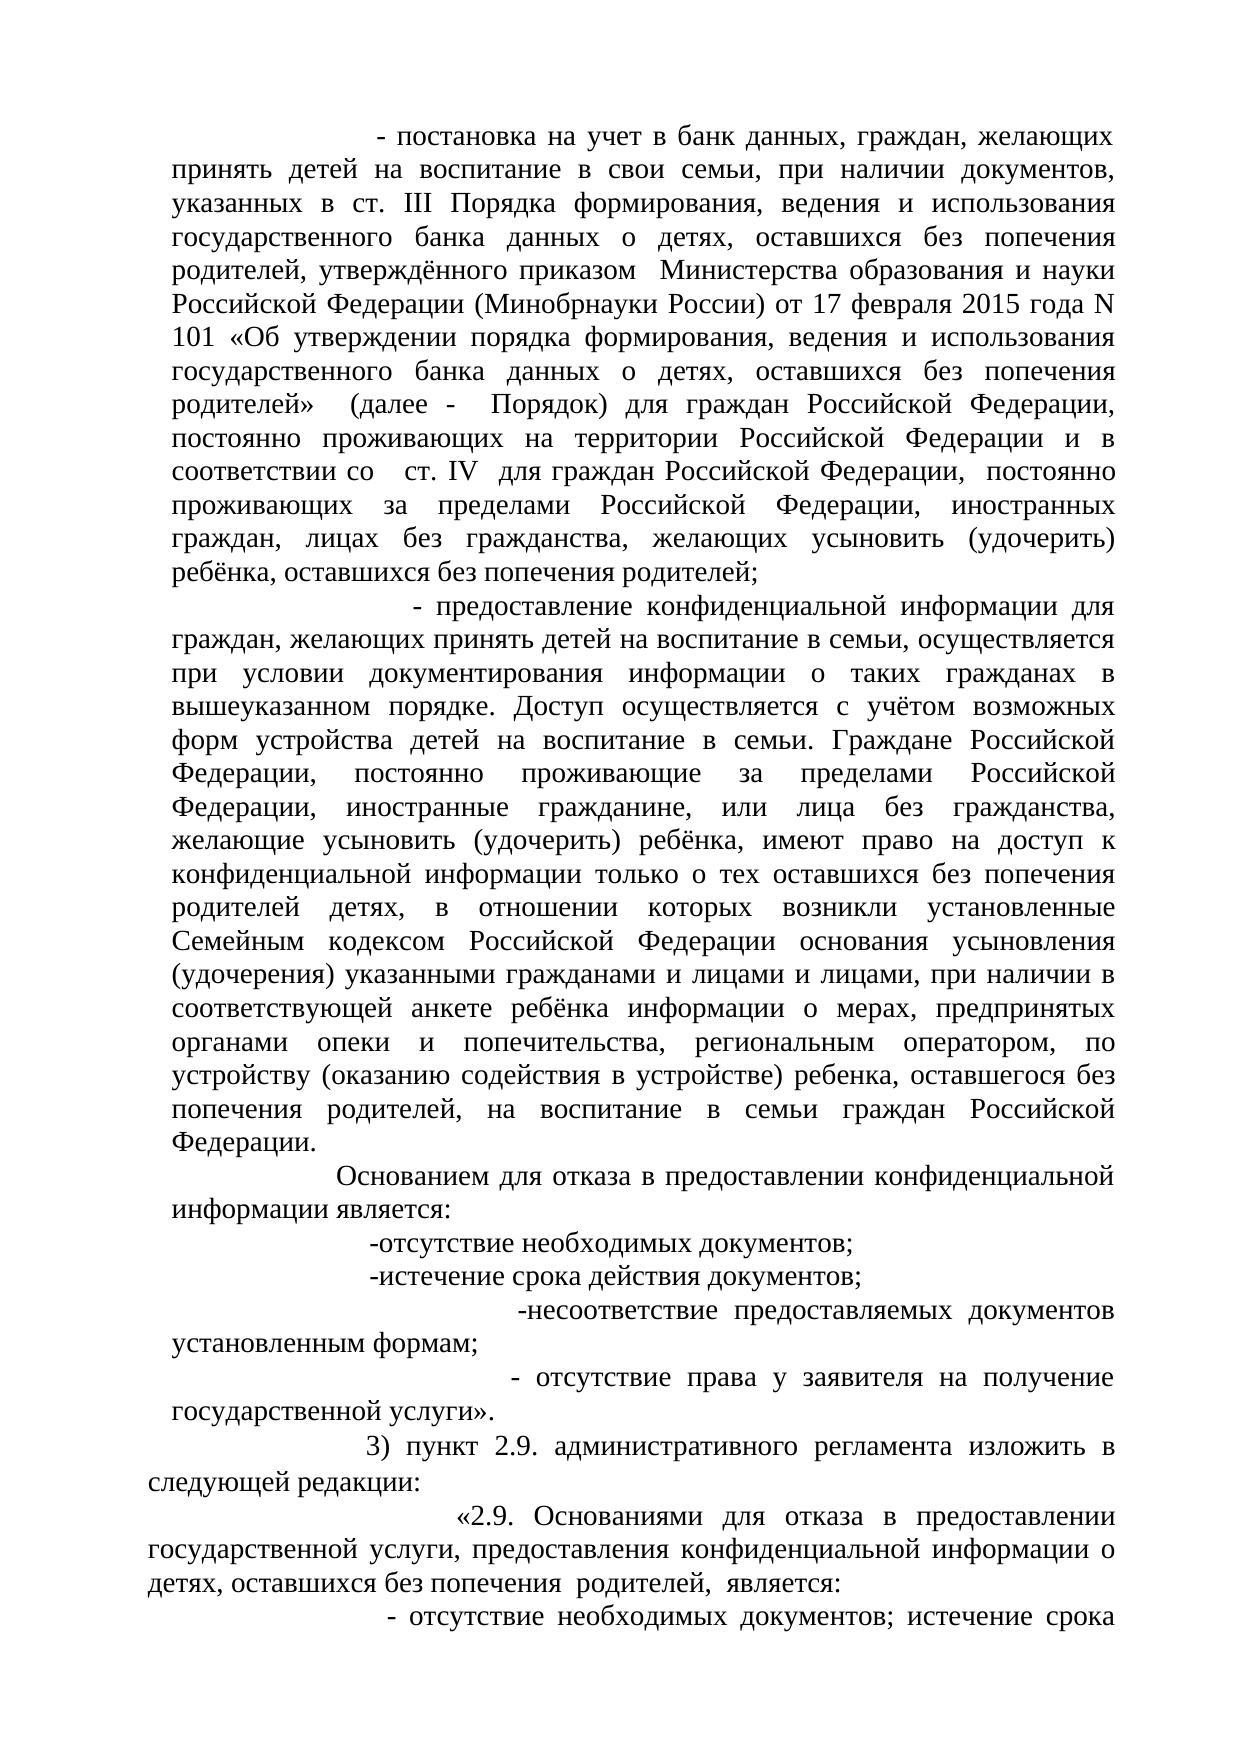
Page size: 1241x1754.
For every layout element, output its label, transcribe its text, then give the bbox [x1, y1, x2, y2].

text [148, 1598, 1116, 1632]
text -отсутствие необходимых документов; [171, 1225, 1116, 1258]
text - предоставление конфиденциальной информации для граждан, желающих принять детей на воспитание в семьи, осуществляется при условии документирования информации о таких гражданах в вышеуказанном порядке. Доступ осуществляется с учётом возможных форм устройства детей на воспитание в семьи. Граждане Российской Федерации, постоянно проживающие за пределами Российской Федерации, иностранные гражданине, или лица без гражданства, желающие усыновить (удочерить) ребёнка, имеют право на доступ к конфиденциальной информации только о тех оставшихся без попечения родителей детях, в отношении которых возникли установленные Семейным кодексом Российской Федерации основания усыновления (удочерения) указанными гражданами и лицами и лицами, при наличии в соответствующей анкете ребёнка информации о мерах, предпринятых органами опеки и попечительства, региональным оператором, по устройству (оказанию содействия в устройстве) ребенка, оставшегося без попечения родителей, на воспитание в семьи граждан Российской Федерации. [171, 588, 1116, 1158]
text 3) пункт 2.9. административного регламента изложить в следующей редакции: [148, 1426, 1116, 1498]
text - отсутствие права у заявителя на получение государственной услуги». [171, 1359, 1116, 1426]
text -несоответствие предоставляемых документов установленным формам; [171, 1292, 1116, 1359]
text «2.9. Основаниями для отказа в предоставлении государственной услуги, предоставления конфиденциальной информации о детях, оставшихся без попечения родителей, является: [148, 1498, 1116, 1598]
text Основанием для отказа в предоставлении конфиденциальной информации является: [171, 1158, 1116, 1225]
text -истечение срока действия документов; [171, 1258, 1116, 1292]
text - постановка на учет в банк данных, граждан, желающих принять детей на воспитание в свои семьи, при наличии документов, указанных в ст. III Порядка формирования, ведения и использования государственного банка данных о детях, оставшихся без попечения родителей, утверждённого приказом Министерства образования и науки Российской Федерации (Минобрнауки России) от 17 февраля 2015 года N 101 «Об утверждении порядка формирования, ведения и использования государственного банка данных о детях, оставшихся без попечения родителей» (далее - Порядок) для граждан Российской Федерации, постоянно проживающих на территории Российской Федерации и в соответствии со ст. IV для граждан Российской Федерации, постоянно проживающих за пределами Российской Федерации, иностранных граждан, лицах без гражданства, желающих усыновить (удочерить) ребёнка, оставшихся без попечения родителей; [171, 118, 1116, 588]
